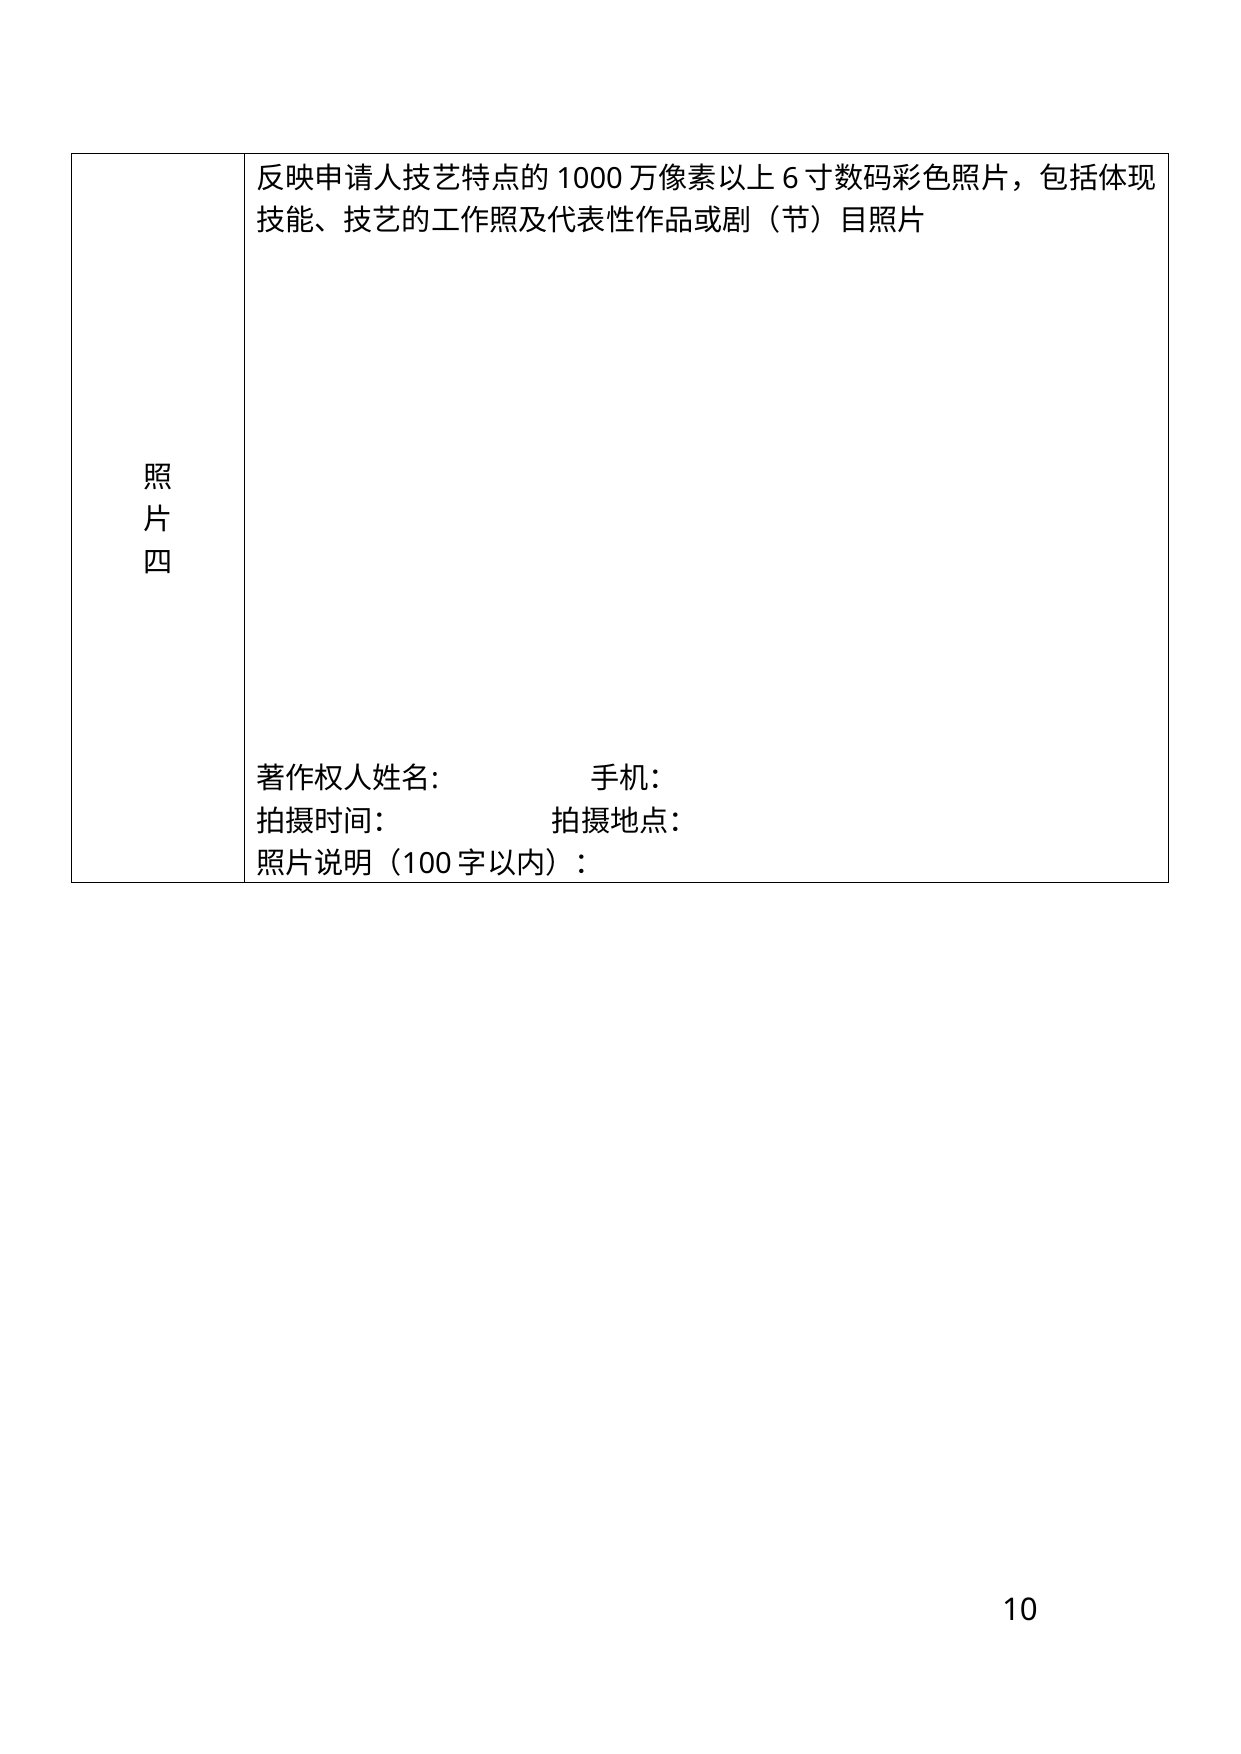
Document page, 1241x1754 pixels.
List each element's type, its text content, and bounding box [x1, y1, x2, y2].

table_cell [245, 154, 1168, 882]
table_cell 照 片 四 [72, 154, 244, 882]
